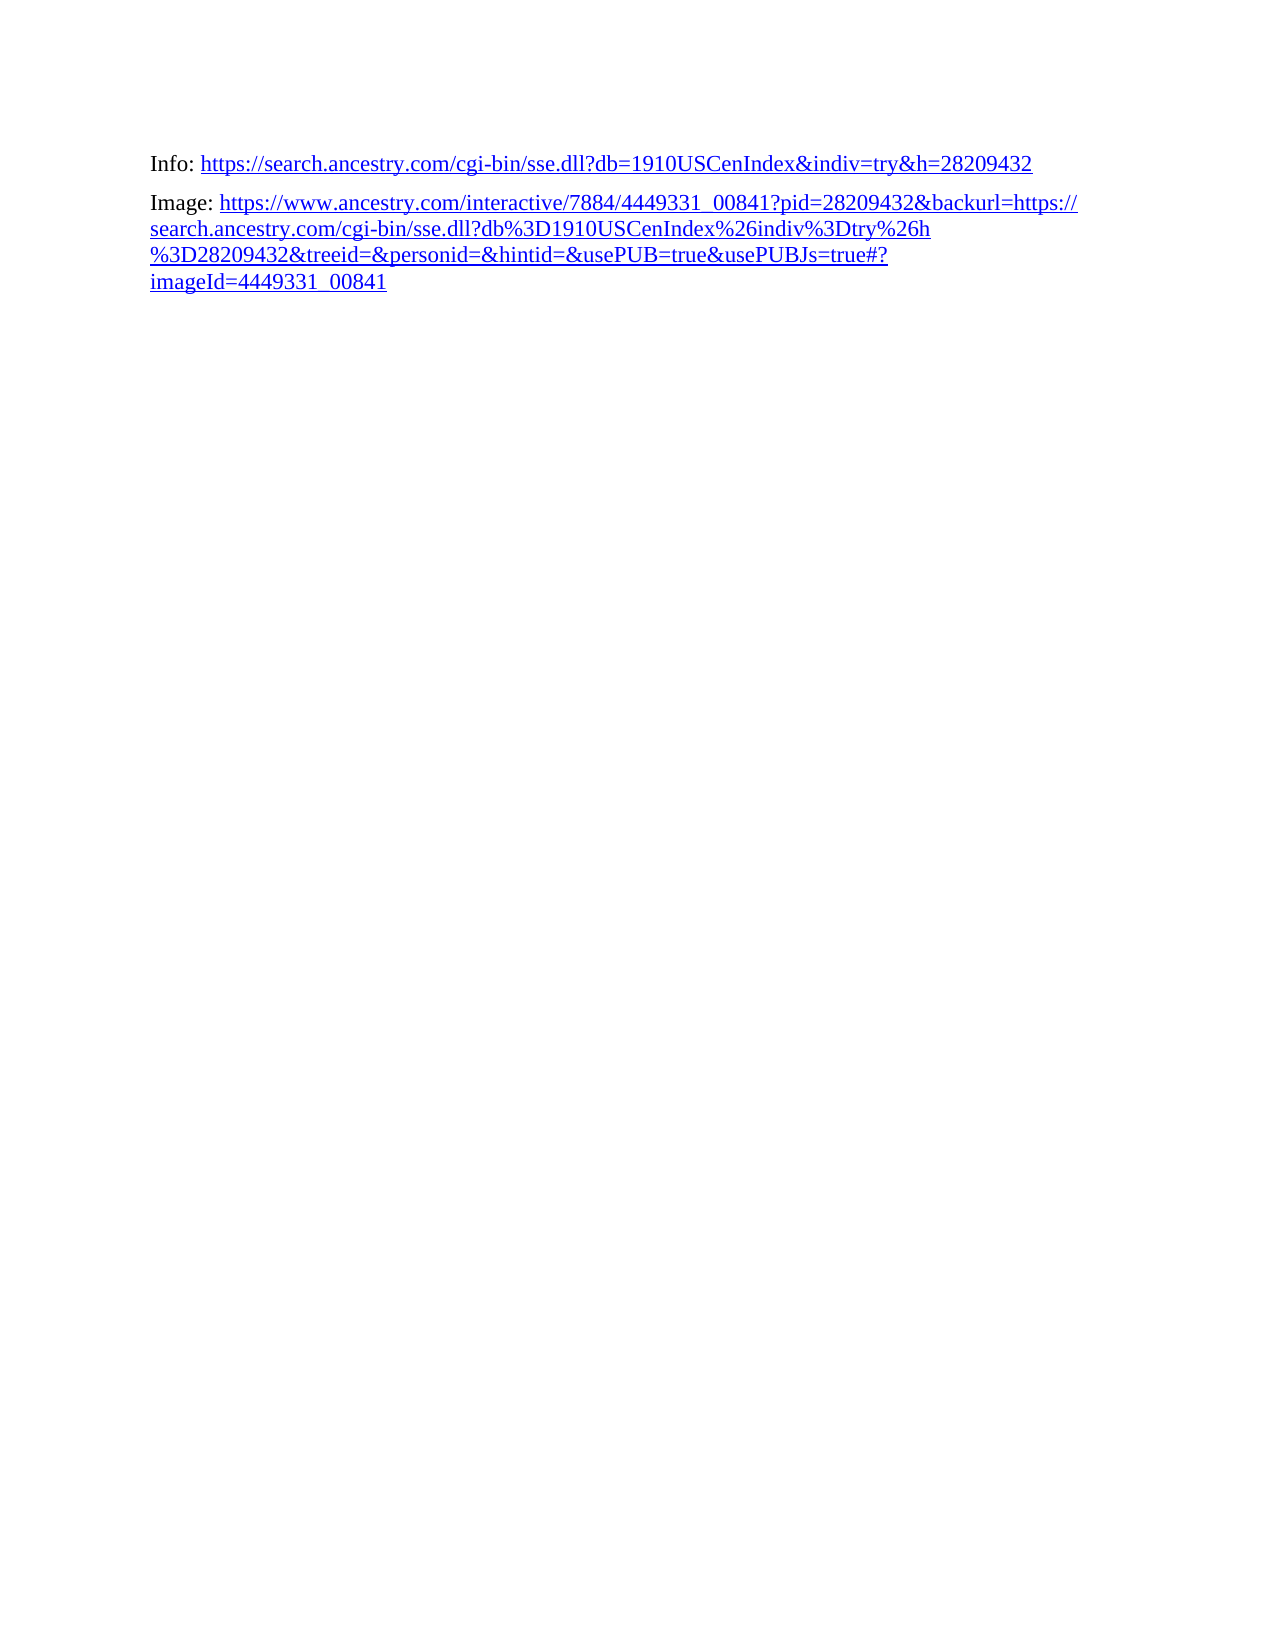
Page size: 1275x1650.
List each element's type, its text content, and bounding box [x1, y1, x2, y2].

text Info: https://search.ancestry.com/cgi-bin/sse.dll?db=1910USCenIndex&indiv=try&h=28209432 [150, 150, 1125, 176]
text Image: https://www.ancestry.com/interactive/7884/4449331_00841?pid=28209432&backurl=https://search.ancestry.com/cgi-bin/sse.dll?db%3D1910USCenIndex%26indiv%3Dtry%26h%3D28209432&treeid=&personid=&hintid=&usePUB=true&usePUBJs=true#?imageId=4449331_00841 [150, 189, 1125, 294]
